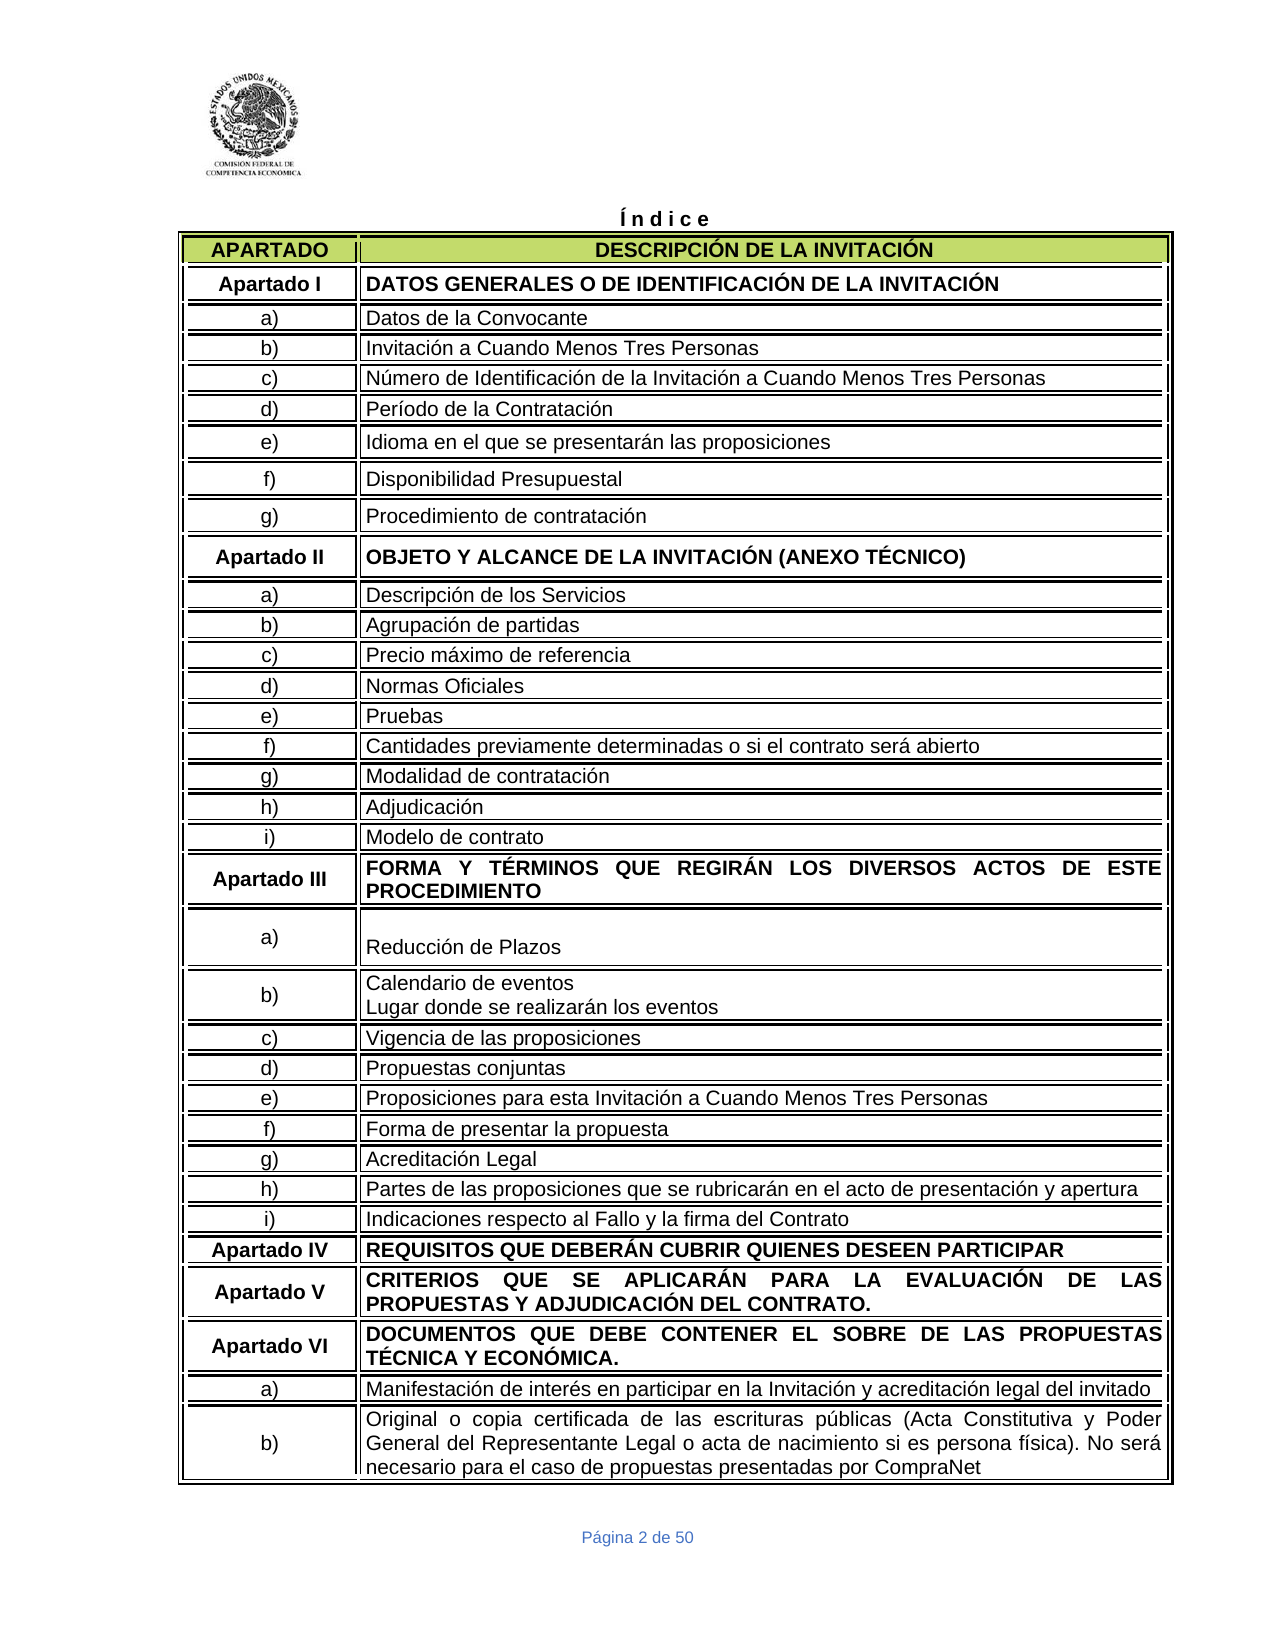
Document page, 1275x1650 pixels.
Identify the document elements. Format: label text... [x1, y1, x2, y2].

table_cell b) [181, 606, 358, 637]
table_cell Datos de la Convocante [358, 299, 1170, 329]
table_cell Agrupación de partidas [358, 606, 1170, 637]
table_cell Idioma en el que se presentarán las proposiciones [358, 420, 1170, 457]
table_cell i) [181, 819, 358, 849]
table_cell Apartado VI [181, 1316, 358, 1370]
table_cell DATOS GENERALES O DE IDENTIFICACIÓN DE LA INVITACIÓN [358, 262, 1170, 299]
table_cell c) [181, 1019, 358, 1049]
table_cell a) [181, 1370, 358, 1400]
table_cell Descripción de los Servicios [358, 576, 1170, 606]
table_cell Apartado I [181, 262, 358, 299]
table_cell Vigencia de las proposiciones [358, 1019, 1170, 1049]
table_cell Invitación a Cuando Menos Tres Personas [358, 329, 1170, 360]
table_cell g) [181, 494, 358, 531]
table_cell e) [181, 1080, 358, 1110]
table_cell Modalidad de contratación [358, 758, 1170, 788]
table_cell Pruebas [358, 698, 1170, 728]
table_cell g) [181, 758, 358, 788]
table_cell a) [181, 299, 358, 329]
table_cell Normas Oficiales [358, 667, 1170, 697]
table_cell Cantidades previamente determinadas o si el contrato será abierto [358, 728, 1170, 758]
table_cell Número de Identificación de la Invitación a Cuando Menos Tres Personas [358, 360, 1170, 390]
table_cell f) [181, 1110, 358, 1140]
table_cell Reducción de Plazos [358, 903, 1170, 965]
table_cell Calendario de eventos Lugar donde se realizarán los eventos [358, 965, 1170, 1019]
table_cell CRITERIOS QUE SE APLICARÁN PARA LA EVALUACIÓN DE LAS PROPUESTAS Y ADJUDICACIÓN DEL CONTRATO. [358, 1262, 1170, 1316]
table_cell Apartado II [181, 531, 358, 576]
table_cell Forma de presentar la propuesta [358, 1110, 1170, 1140]
table_cell Disponibilidad Presupuestal [358, 457, 1170, 494]
text Í n d i c e [546, 207, 1098, 231]
table_cell e) [181, 698, 358, 728]
table_cell Propuestas conjuntas [358, 1049, 1170, 1080]
table_header APARTADO [181, 233, 358, 262]
table_cell Manifestación de interés en participar en la Invitación y acreditación legal del invitado [358, 1370, 1170, 1400]
table_cell Procedimiento de contratación [358, 494, 1170, 531]
table_cell d) [181, 390, 358, 420]
table_cell e) [181, 420, 358, 457]
table_cell d) [181, 667, 358, 697]
table_cell OBJETO Y ALCANCE DE LA INVITACIÓN (ANEXO TÉCNICO) [358, 531, 1170, 576]
table_cell Partes de las proposiciones que se rubricarán en el acto de presentación y apertura [358, 1171, 1170, 1201]
table_cell b) [181, 1400, 358, 1479]
table_cell c) [181, 637, 358, 667]
table_cell Original o copia certificada de las escrituras públicas (Acta Constitutiva y Poder General del Representante Legal o acta de nacimiento si es persona física). No será necesario para el caso de propuestas presentadas por CompraNet [358, 1400, 1170, 1479]
picture [188, 73, 322, 179]
table_cell Proposiciones para esta Invitación a Cuando Menos Tres Personas [358, 1080, 1170, 1110]
table_cell a) [181, 903, 358, 965]
table_cell a) [181, 576, 358, 606]
table_cell f) [181, 728, 358, 758]
table_cell b) [181, 329, 358, 360]
table_cell Acreditación Legal [358, 1140, 1170, 1171]
table_cell REQUISITOS QUE DEBERÁN CUBRIR QUIENES DESEEN PARTICIPAR [358, 1231, 1170, 1262]
table_cell Apartado III [181, 849, 358, 903]
table_cell Adjudicación [358, 788, 1170, 819]
table_cell c) [181, 360, 358, 390]
table_cell Indicaciones respecto al Fallo y la firma del Contrato [358, 1201, 1170, 1231]
table_header DESCRIPCIÓN DE LA INVITACIÓN [358, 233, 1170, 262]
table_cell Apartado V [181, 1262, 358, 1316]
table_cell h) [181, 788, 358, 819]
table_cell d) [181, 1049, 358, 1080]
table_cell Período de la Contratación [358, 390, 1170, 420]
table_cell Modelo de contrato [358, 819, 1170, 849]
table_cell g) [181, 1140, 358, 1171]
table_cell i) [181, 1201, 358, 1231]
table_cell f) [181, 457, 358, 494]
table_cell h) [181, 1171, 358, 1201]
table_cell FORMA Y TÉRMINOS QUE REGIRÁN LOS DIVERSOS ACTOS DE ESTE PROCEDIMIENTO [358, 849, 1170, 903]
table_cell Precio máximo de referencia [358, 637, 1170, 667]
table_cell b) [181, 965, 358, 1019]
table_cell DOCUMENTOS QUE DEBE CONTENER EL SOBRE DE LAS PROPUESTAS TÉCNICA Y ECONÓMICA. [358, 1316, 1170, 1370]
table_cell Apartado IV [181, 1231, 358, 1262]
